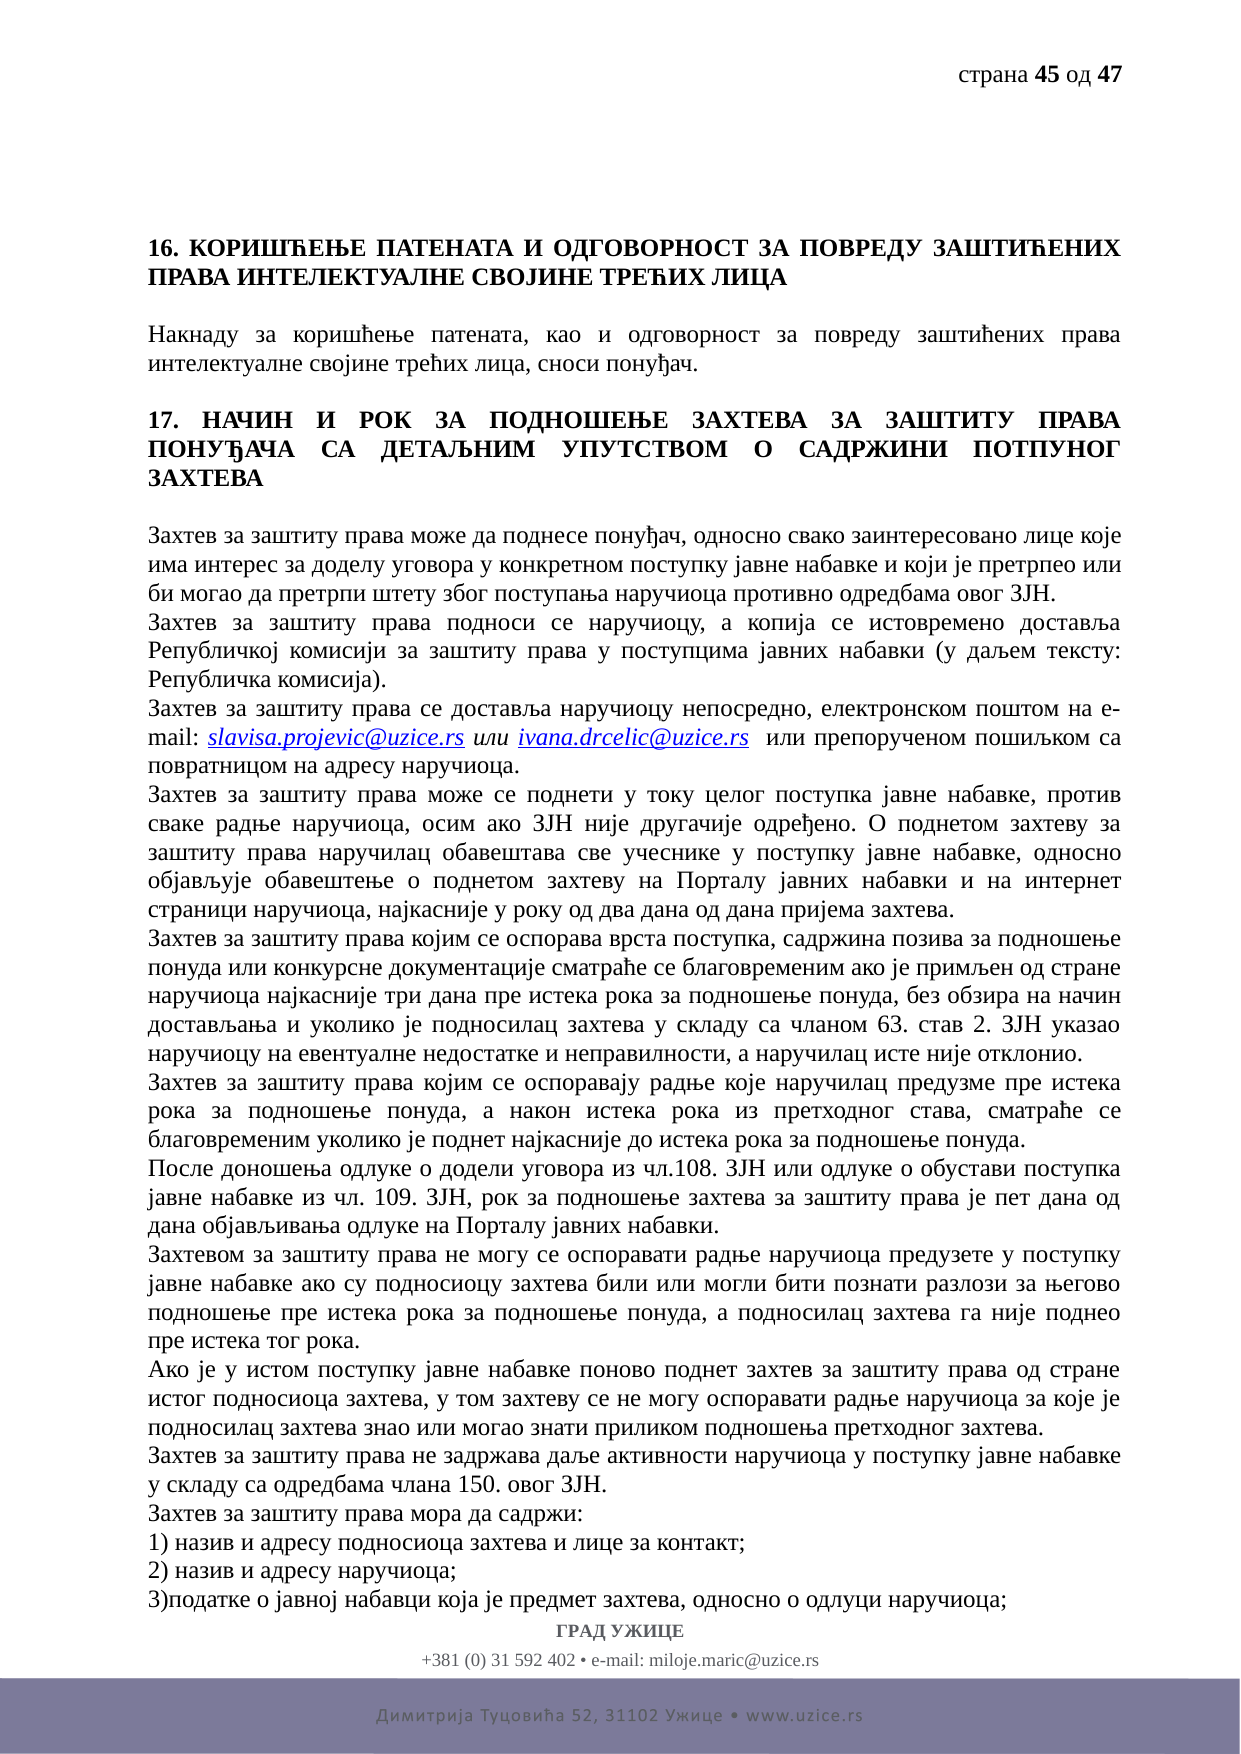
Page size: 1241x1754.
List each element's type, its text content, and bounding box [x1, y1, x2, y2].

text 17. НАЧИН И РОК ЗА ПОДНОШЕЊЕ ЗАХТЕВА ЗА ЗАШТИТУ ПРАВА ПОНУЂАЧА СА ДЕТАЉНИМ УПУТСТВОМ О САДРЖИНИ ПОТПУНОГ ЗАХТЕВА [148, 406, 1122, 492]
text Захтев за заштиту права може да поднесе понуђач, односно свако заинтересовано лице које има интерес за доделу уговора у конкретном поступку јавне набавке и који је претрпео или би могао да претрпи штету због поступања наручиоца противно одредбама овог ЗЈН. [148, 521, 1122, 607]
text Захтев за заштиту права којим се оспорава врста поступка, садржина позива за подношење понуда или конкурсне документације сматраће се благовременим ако је примљен од стране наручиоца најкасније три дана пре истека рока за подношење понуда, без обзира на начин достављања и уколико је подносилац захтева у складу са чланом 63. став 2. ЗЈН указао наручиоцу на евентуалне недостатке и неправилности, а наручилац исте није отклонио. [148, 923, 1122, 1067]
text 16. КОРИШЋЕЊЕ ПАТЕНАТА И ОДГОВОРНОСТ ЗА ПОВРЕДУ ЗАШТИЋЕНИХ ПРАВА ИНТЕЛЕКТУАЛНЕ СВОЈИНЕ ТРЕЋИХ ЛИЦА [148, 233, 1122, 291]
text После доношења одлуке о додели уговора из чл.108. ЗЈН или одлуке о обустави поступка јавне набавке из чл. 109. ЗЈН, рок за подношење захтева за заштиту права је пет дана од дана објављивања одлуке на Порталу јавних набавки. [148, 1153, 1122, 1239]
picture [0, 1677, 1240, 1754]
text Накнаду за коришћење патената, као и одговорност за повреду заштићених права интелектуалне својине трећих лица, сноси понуђач. [148, 319, 1122, 377]
text Захтевом за заштиту права не могу се оспоравати радње наручиоца предузете у поступку јавне набавке ако су подносиоцу захтева били или могли бити познати разлози за његово подношење пре истека рока за подношење понуда, а подносилац захтева га није поднео пре истека тог рока. [148, 1239, 1122, 1354]
text Ако је у истом поступку јавне набавке поново поднет захтев за заштиту права од стране истог подносиоца захтева, у том захтеву се не могу оспоравати радње наручиоца за које је подносилац захтева знао или могао знати приликом подношења претходног захтева. [148, 1354, 1122, 1441]
text 2) назив и адресу наручиоца; [148, 1556, 1122, 1584]
text Захтев за заштиту права којим се оспоравају радње које наручилац предузме пре истека рока за подношење понуда, а након истека рока из претходног става, сматраће се благовременим уколико је поднет најкасније до истека рока за подношење понуда. [148, 1067, 1122, 1153]
text 3)податке о јавној набавци која је предмет захтева, односно о одлуци наручиоца; [148, 1584, 1122, 1613]
text Захтев за заштиту права мора да садржи: [148, 1498, 1122, 1527]
text Захтев за заштиту права не задржава даље активности наручиоца у поступку јавне набавке у складу са одредбама члана 150. овог ЗЈН. [148, 1441, 1122, 1498]
text Захтев за заштиту права подноси се наручиоцу, а копија се истовремено доставља Републичкој комисији за заштиту права у поступцима јавних набавки (у даљем тексту: Републичка комисија). [148, 607, 1122, 693]
text Захтев за заштиту права се доставља наручиоцу непосредно, електронском поштом на e-mail: slavisa.projevic@uzice.rs или ivana.drcelic@uzice.rs или препорученом пошиљком са повратницом на адресу наручиоца. [148, 693, 1122, 779]
text Захтев за заштиту права може се поднети у току целог поступка јавне набавке, против сваке радње наручиоца, осим ако ЗЈН није другачије одређено. О поднетом захтеву за заштиту права наручилац обавештава све учеснике у поступку јавне набавке, односно објављује обавештење о поднетом захтеву на Порталу јавних набавки и на интернет страници наручиоца, најкасније у року од два дана од дана пријема захтева. [148, 779, 1122, 923]
text 1) назив и адресу подносиоца захтева и лице за контакт; [148, 1527, 1122, 1556]
